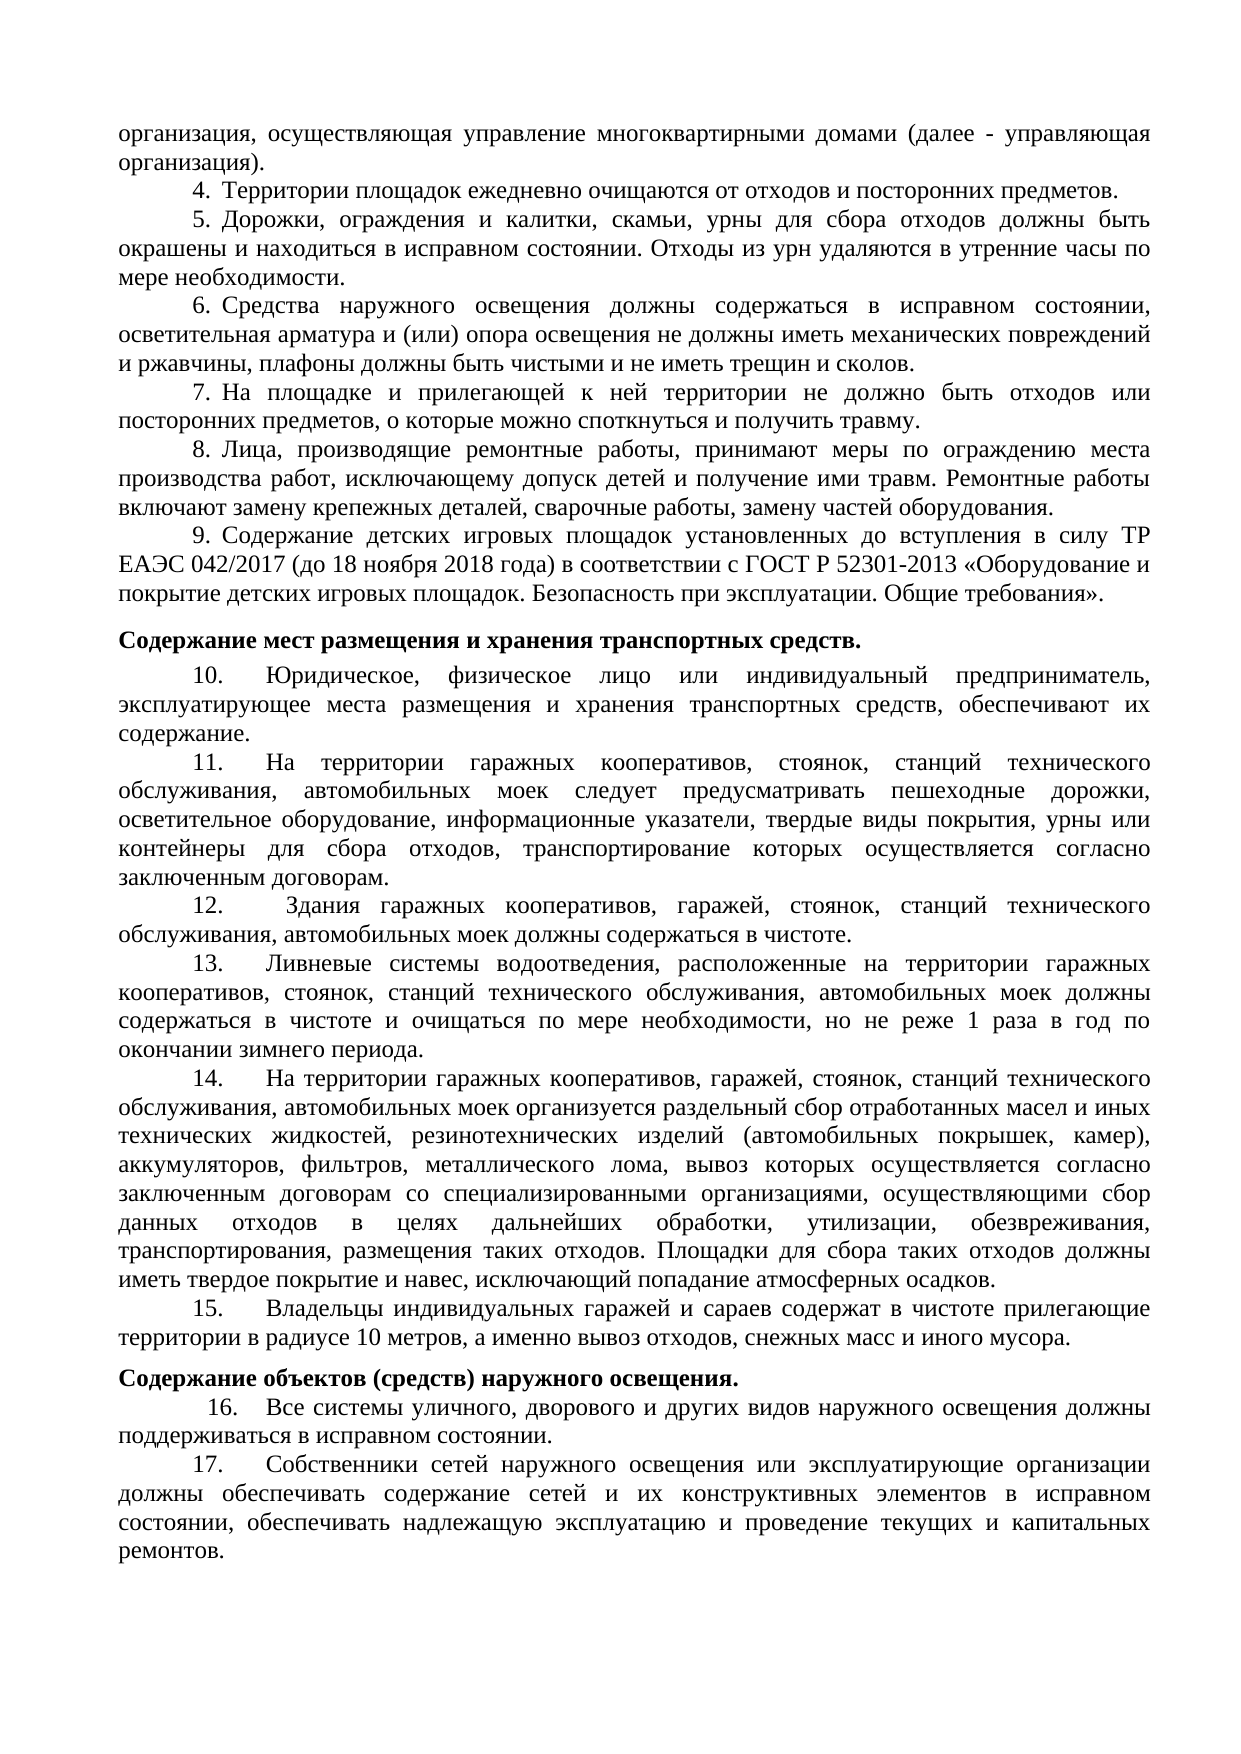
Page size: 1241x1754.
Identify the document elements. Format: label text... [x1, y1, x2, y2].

list Здания гаражных кооперативов, гаражей, стоянок, станций технического обслуживания, автомобильных моек должны содержаться в чистоте. [118, 891, 1152, 948]
list Лица, производящие ремонтные работы, принимают меры по ограждению места производства работ, исключающему допуск детей и получение ими травм. Ремонтные работы включают замену крепежных деталей, сварочные работы, замену частей оборудования. [118, 434, 1152, 521]
list Все системы уличного, дворового и других видов наружного освещения должны поддерживаться в исправном состоянии. [118, 1392, 1152, 1449]
list Средства наружного освещения должны содержаться в исправном состоянии, осветительная арматура и (или) опора освещения не должны иметь механических повреждений и ржавчины, плафоны должны быть чистыми и не иметь трещин и сколов. [118, 291, 1152, 377]
list На территории гаражных кооперативов, стоянок, станций технического обслуживания, автомобильных моек следует предусматривать пешеходные дорожки, осветительное оборудование, информационные указатели, твердые виды покрытия, урны или контейнеры для сбора отходов, транспортирование которых осуществляется согласно заключенным договорам. [118, 747, 1152, 891]
list Владельцы индивидуальных гаражей и сараев содержат в чистоте прилегающие территории в радиусе 10 метров, а именно вывоз отходов, снежных масс и иного мусора. [118, 1293, 1152, 1351]
list Территории площадок ежедневно очищаются от отходов и посторонних предметов. [118, 176, 1152, 204]
text Содержание мест размещения и хранения транспортных средств. [118, 626, 1152, 654]
list Собственники сетей наружного освещения или эксплуатирующие организации должны обеспечивать содержание сетей и их конструктивных элементов в исправном состоянии, обеспечивать надлежащую эксплуатацию и проведение текущих и капитальных ремонтов. [118, 1449, 1152, 1564]
list Юридическое, физическое лицо или индивидуальный предприниматель, эксплуатирующее места размещения и хранения транспортных средств, обеспечивают их содержание. [118, 661, 1152, 747]
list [118, 118, 1152, 176]
list Дорожки, ограждения и калитки, скамьи, урны для сбора отходов должны быть окрашены и находиться в исправном состоянии. Отходы из урн удаляются в утренние часы по мере необходимости. [118, 204, 1152, 291]
text Содержание объектов (средств) наружного освещения. [118, 1363, 1152, 1392]
list Ливневые системы водоотведения, расположенные на территории гаражных кооперативов, стоянок, станций технического обслуживания, автомобильных моек должны содержаться в чистоте и очищаться по мере необходимости, но не реже 1 раза в год по окончании зимнего периода. [118, 948, 1152, 1063]
list Содержание детских игровых площадок установленных до вступления в силу ТР ЕАЭС 042/2017 (до 18 ноября 2018 года) в соответствии с ГОСТ Р 52301-2013 «Оборудование и покрытие детских игровых площадок. Безопасность при эксплуатации. Общие требования». [118, 521, 1152, 607]
list На площадке и прилегающей к ней территории не должно быть отходов или посторонних предметов, о которые можно споткнуться и получить травму. [118, 377, 1152, 434]
list На территории гаражных кооперативов, гаражей, стоянок, станций технического обслуживания, автомобильных моек организуется раздельный сбор отработанных масел и иных технических жидкостей, резинотехнических изделий (автомобильных покрышек, камер), аккумуляторов, фильтров, металлического лома, вывоз которых осуществляется согласно заключенным договорам со специализированными организациями, осуществляющими сбор данных отходов в целях дальнейших обработки, утилизации, обезвреживания, транспортирования, размещения таких отходов. Площадки для сбора таких отходов должны иметь твердое покрытие и навес, исключающий попадание атмосферных осадков. [118, 1063, 1152, 1293]
